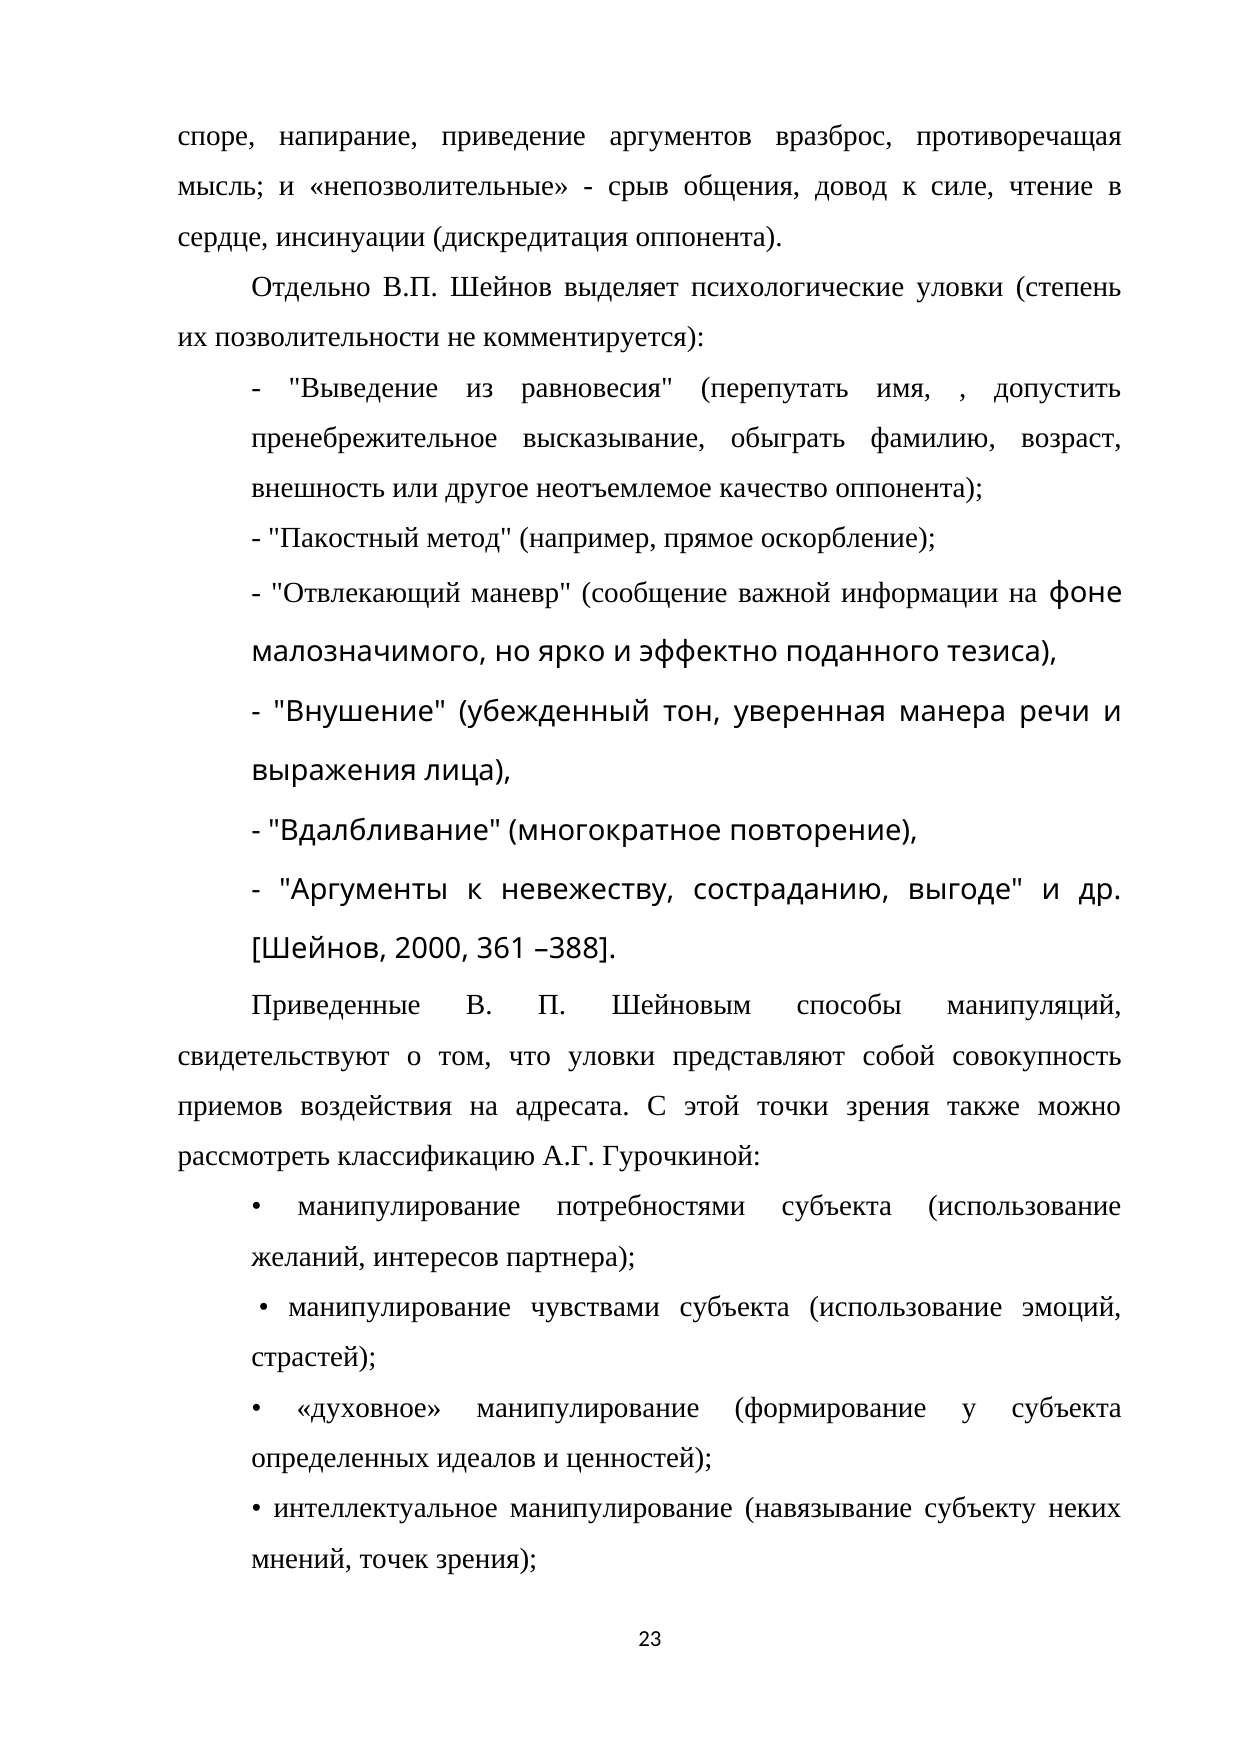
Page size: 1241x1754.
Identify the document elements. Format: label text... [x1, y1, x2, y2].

text • интеллектуальное манипулирование (навязывание субъекту неких мнений, точек зрения); [251, 1524, 1122, 1574]
text Приведенные В. П. Шейновым способы манипуляций, свидетельствуют о том, что уловки представляют собой совокупность приемов воздействия на адресата. С этой точки зрения также можно рассмотреть классификацию А.Г. Гурочкиной: [177, 987, 1122, 1172]
text - "Внушение" (убежденный тон, уверенная манера речи и выражения лица), [251, 690, 1122, 789]
text - "Отвлекающий маневр" (сообщение важной информации на фоне малозначимого, но ярко и эффектно поданного тезиса), [251, 571, 1122, 670]
text Отдельно В.П. Шейнов выделяет психологические уловки (степень их позволительности не комментируется): [177, 269, 1122, 353]
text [177, 118, 1122, 252]
text • «духовное» манипулирование (формирование у субъекта определенных идеалов и ценностей); [251, 1423, 1122, 1474]
text • манипулирование потребностями субъекта (использование желаний, интересов партнера); [251, 1222, 1122, 1272]
text - "Аргументы к невежеству, состраданию, выгоде" и др. [Шейнов, 2000, 361 –388]. [251, 868, 1122, 967]
text - "Пакостный метод" (например, прямое оскорбление); [251, 521, 1122, 554]
text - "Вдалбливание" (многократное повторение), [251, 809, 1122, 848]
text - "Выведение из равновесия" (перепутать имя, , допустить пренебрежительное высказывание, обыграть фамилию, возраст, внешность или другое неотъемлемое качество оппонента); [251, 370, 1122, 504]
text • манипулирование чувствами субъекта (использование эмоций, страстей); [251, 1323, 1122, 1373]
